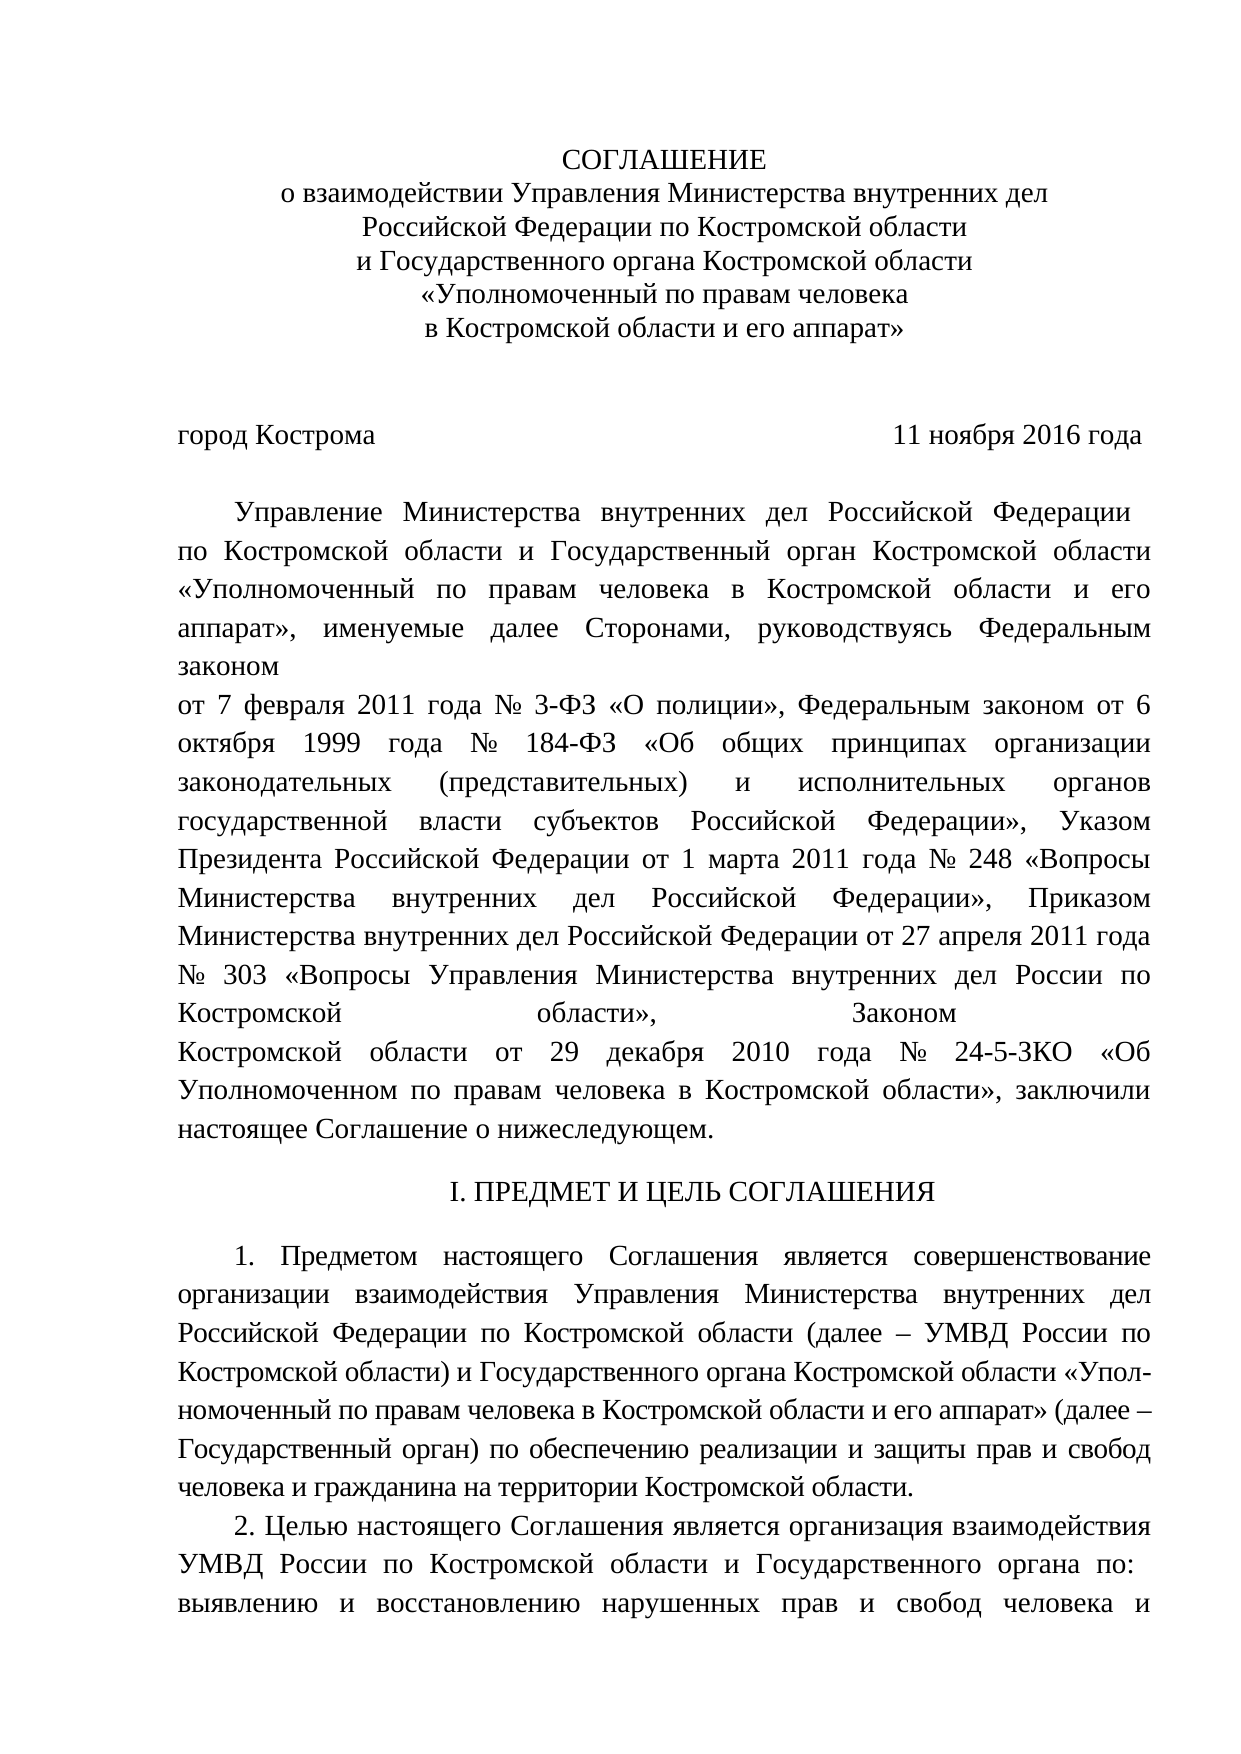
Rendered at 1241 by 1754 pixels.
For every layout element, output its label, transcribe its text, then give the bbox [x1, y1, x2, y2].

text в Костромской области и его аппарат» [177, 310, 1152, 343]
text Российской Федерации по Костромской области [177, 209, 1152, 243]
text 1. Предметом настоящего Соглашения является совершенствование организации взаимодействия Управления Министерства внутренних дел Российской Федерации по Костромской области (далее – УМВД России по Костромской области) и Государственного органа Костромской области «Уполномоченный по правам человека в Костромской области и его аппарат» (далее – Государственный орган) по обеспечению реализации и защиты прав и свобод человека и гражданина на территории Костромской области. [177, 1238, 1152, 1503]
text «Уполномоченный по правам человека [177, 276, 1152, 310]
text о взаимодействии Управления Министерства внутренних дел [177, 176, 1152, 209]
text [177, 1508, 1152, 1618]
text I. ПРЕДМЕТ И ЦЕЛЬ СОГЛАШЕНИЯ [177, 1174, 1152, 1208]
text город Кострома 11 ноября 2016 года [177, 417, 1152, 451]
text Управление Министерства внутренних дел Российской Федерации по Костромской области и Государственный орган Костромской области «Уполномоченный по правам человека в Костромской области и его аппарат», именуемые далее Сторонами, руководствуясь Федеральным законом от 7 февраля 2011 года № 3-ФЗ «О полиции», Федеральным законом от 6 октября 1999 года № 184-ФЗ «Об общих принципах организации законодательных (представительных) и исполнительных органов государственной власти субъектов Российской Федерации», Указом Президента Российской Федерации от 1 марта 2011 года № 248 «Вопросы Министерства внутренних дел Российской Федерации», Приказом Министерства внутренних дел Российской Федерации от 27 апреля 2011 года № 303 «Вопросы Управления Министерства внутренних дел России по Костромской области», Законом Костромской области от 29 декабря 2010 года № 24-5-ЗКО «Об Уполномоченном по правам человека в Костромской области», заключили настоящее Соглашение о нижеследующем. [177, 494, 1152, 1144]
text и Государственного органа Костромской области [177, 243, 1152, 276]
text СОГЛАШЕНИЕ [177, 142, 1152, 176]
